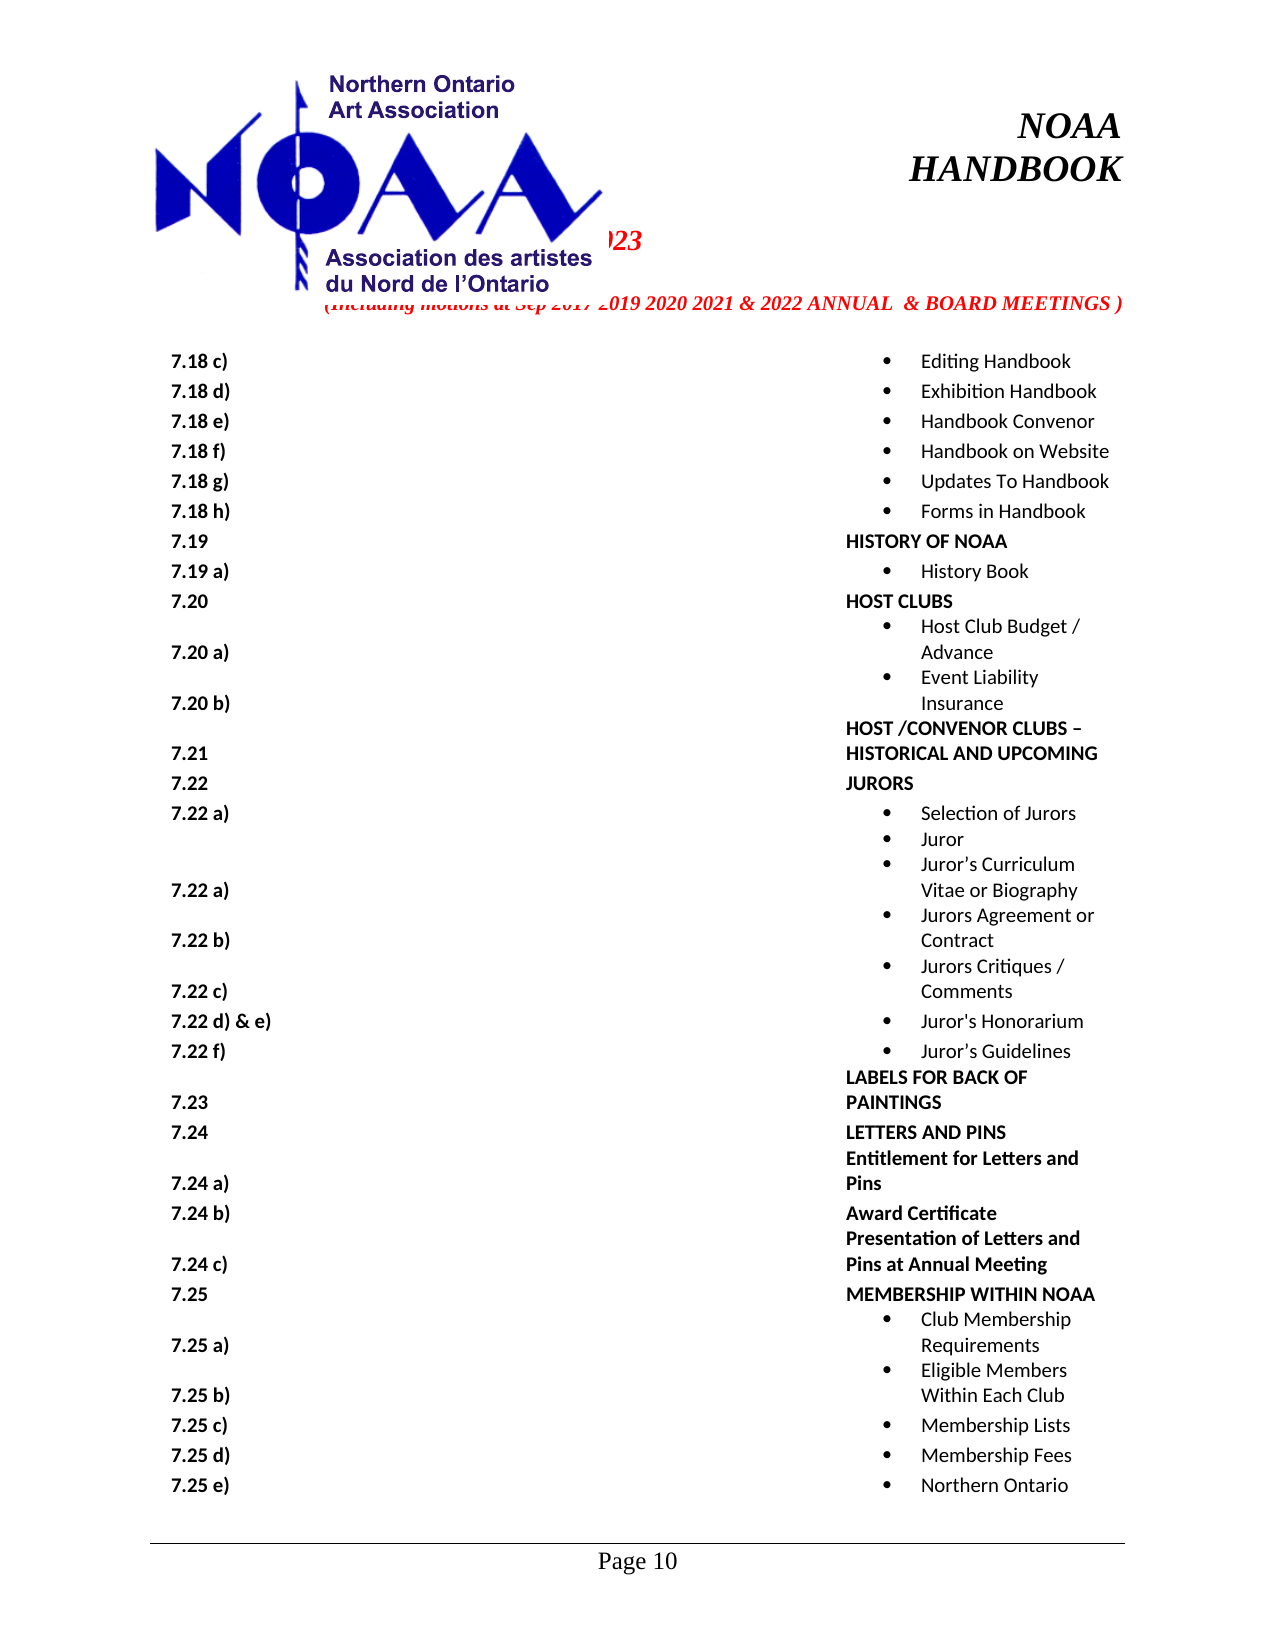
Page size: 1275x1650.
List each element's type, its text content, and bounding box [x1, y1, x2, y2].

table_cell Exhibition Handbook [835, 374, 1125, 403]
table_cell HISTORY OF NOAA [835, 524, 1125, 553]
table_cell Handbook Convenor [835, 404, 1125, 433]
table_cell Handbook on Website [835, 434, 1125, 463]
table_cell 7.22 b) [160, 902, 834, 953]
table_cell Membership Fees [835, 1438, 1125, 1468]
table_cell MEMBERSHIP WITHIN NOAA [835, 1276, 1125, 1306]
table_cell 7.20 a) [160, 614, 834, 664]
table_cell 7.23 [160, 1064, 834, 1115]
table_cell Jurors Agreement or Contract [835, 902, 1125, 953]
table_cell 7.18 h) [160, 494, 834, 523]
table_cell 7.20 [160, 584, 834, 613]
table_cell 7.19 a) [160, 554, 834, 583]
table_cell Selection of Jurors [835, 796, 1125, 826]
table_cell 7.22 f) [160, 1034, 834, 1064]
table_cell JURORS [835, 766, 1125, 796]
table_cell 7.21 [160, 715, 834, 766]
table_cell 7.18 f) [160, 434, 834, 463]
table_cell Event Liability Insurance [835, 664, 1125, 715]
table_cell 7.25 c) [160, 1408, 834, 1438]
table_cell 7.22 a) [160, 826, 834, 902]
table_cell Jurors Critiques / Comments [835, 953, 1125, 1004]
table_cell History Book [835, 554, 1125, 583]
table_cell 7.22 c) [160, 953, 834, 1004]
table_cell 7.25 b) [160, 1357, 834, 1408]
table_cell Entitlement for Letters and Pins [835, 1145, 1125, 1196]
table_cell Award Certificate [835, 1196, 1125, 1226]
table_cell Juror Juror’s Curriculum Vitae or Biography [835, 826, 1125, 902]
table_cell Eligible Members Within Each Club [835, 1357, 1125, 1408]
table_cell 7.22 d) & e) [160, 1004, 834, 1034]
table_cell HOST CLUBS [835, 584, 1125, 613]
table_cell 7.18 e) [160, 404, 834, 433]
table_cell 7.25 a) [160, 1306, 834, 1357]
table_cell Juror's Honorarium [835, 1004, 1125, 1034]
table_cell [835, 1468, 1125, 1498]
table_cell Presentation of Letters and Pins at Annual Meeting [835, 1226, 1125, 1276]
table_cell 7.25 d) [160, 1438, 834, 1468]
table_cell 7.18 c) [160, 344, 834, 373]
table_cell 7.18 d) [160, 374, 834, 403]
table_cell LETTERS AND PINS [835, 1115, 1125, 1145]
table_cell 7.24 c) [160, 1226, 834, 1276]
table_cell Membership Lists [835, 1408, 1125, 1438]
table_cell 7.22 [160, 766, 834, 796]
table_cell 7.24 [160, 1115, 834, 1145]
table_cell 7.25 e) [160, 1468, 834, 1498]
table_cell Editing Handbook [835, 344, 1125, 373]
table_cell LABELS FOR BACK OF PAINTINGS [835, 1064, 1125, 1115]
table_cell 7.18 g) [160, 464, 834, 493]
table_cell Juror’s Guidelines [835, 1034, 1125, 1064]
table_cell 7.20 b) [160, 664, 834, 715]
table_cell Updates To Handbook [835, 464, 1125, 493]
table_cell Club Membership Requirements [835, 1306, 1125, 1357]
table_cell 7.19 [160, 524, 834, 553]
table_cell 7.22 a) [160, 796, 834, 826]
table_cell 7.24 b) [160, 1196, 834, 1226]
table_cell 7.25 [160, 1276, 834, 1306]
table_cell HOST /CONVENOR CLUBS – HISTORICAL AND UPCOMING [835, 715, 1125, 766]
table_cell 7.24 a) [160, 1145, 834, 1196]
table_cell Host Club Budget / Advance [835, 614, 1125, 664]
table_cell Forms in Handbook [835, 494, 1125, 523]
